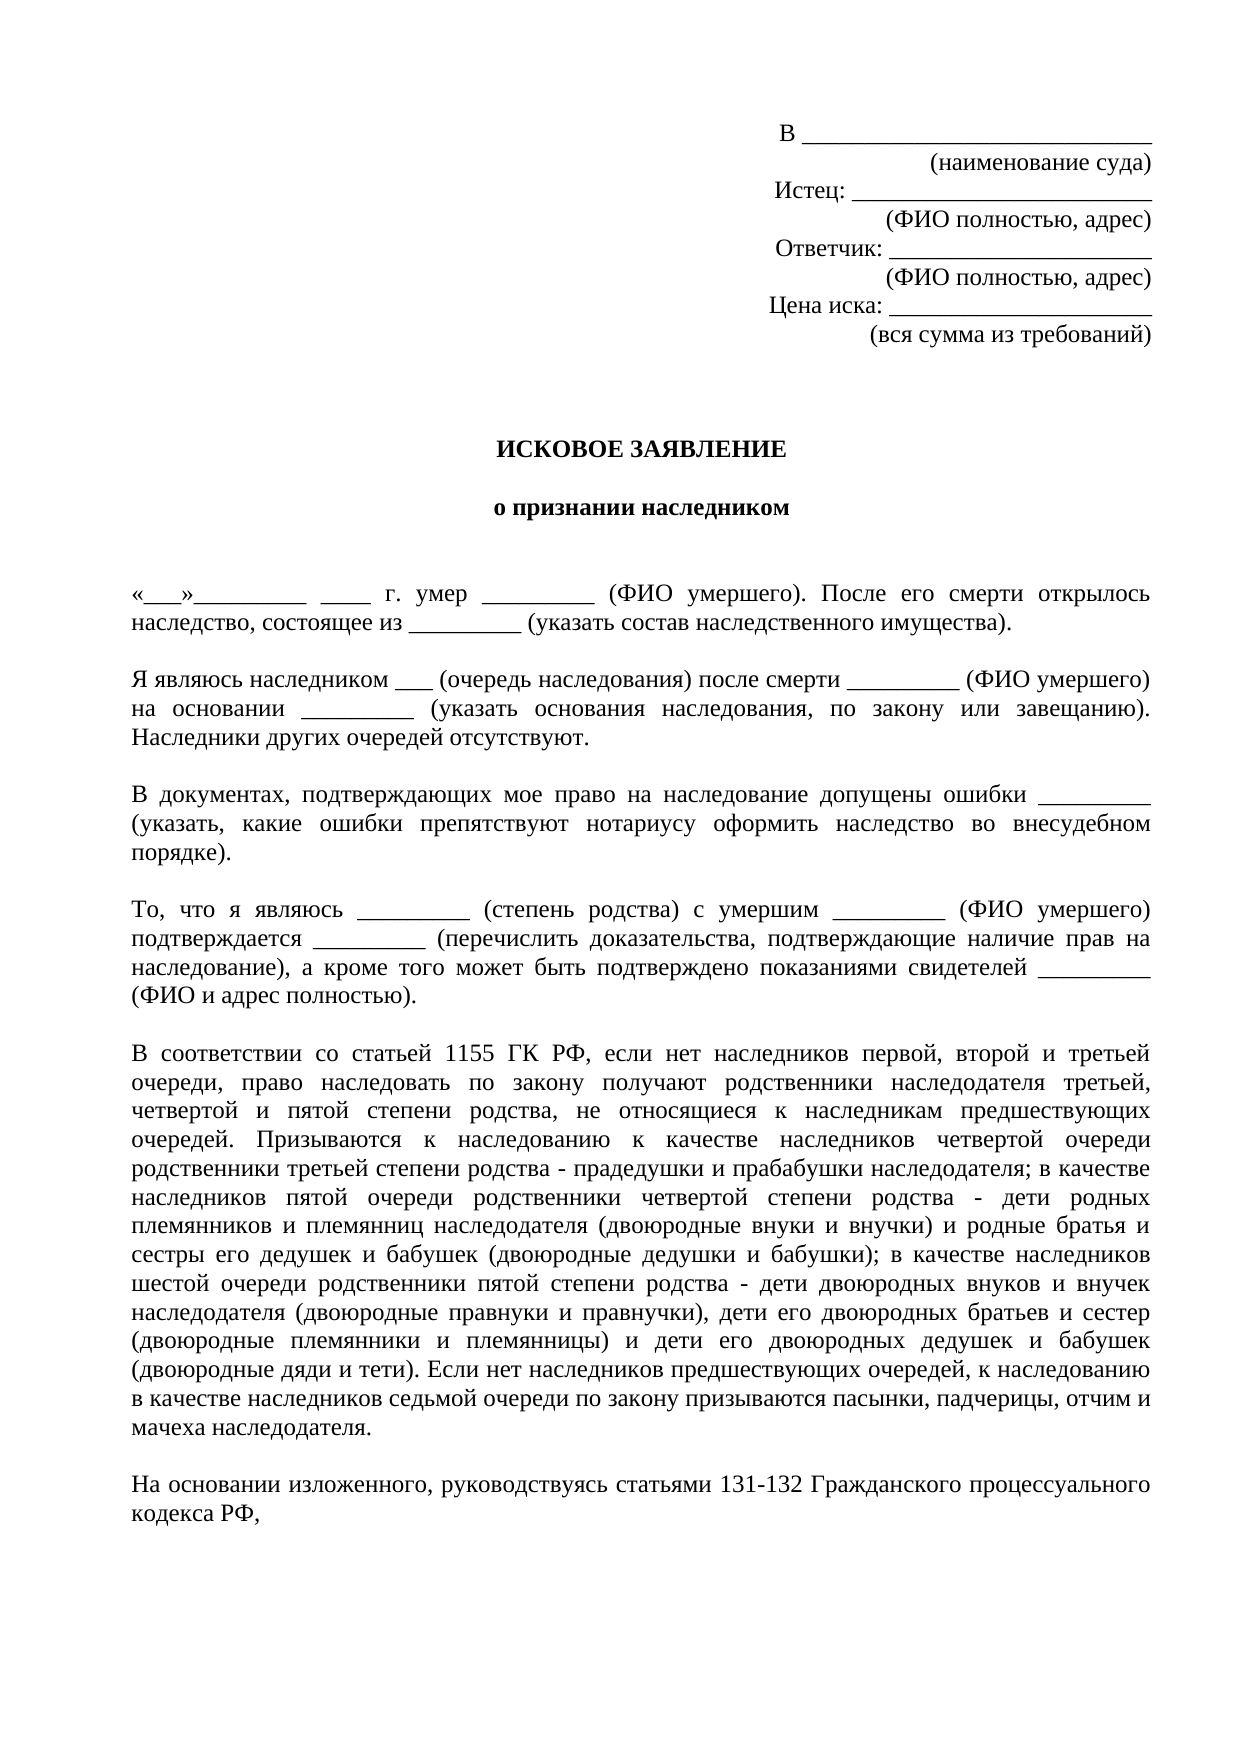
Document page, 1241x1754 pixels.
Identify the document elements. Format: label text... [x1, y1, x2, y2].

text «___»_________ ____ г. умер _________ (ФИО умершего). После его смерти открылось наследство, состоящее из _________ (указать состав наследственного имущества). [131, 578, 1152, 636]
subtitle ИСКОВОЕ ЗАЯВЛЕНИЕ [131, 434, 1152, 463]
subtitle о признании наследником [131, 492, 1152, 521]
text Я являюсь наследником ___ (очередь наследования) после смерти _________ (ФИО умершего) на основании _________ (указать основания наследования, по закону или завещанию). Наследники других очередей отсутствуют. [131, 664, 1152, 751]
text То, что я являюсь _________ (степень родства) с умершим _________ (ФИО умершего) подтверждается _________ (перечислить доказательства, подтверждающие наличие прав на наследование), а кроме того может быть подтверждено показаниями свидетелей _________ (ФИО и адрес полностью). [131, 894, 1152, 1009]
text В ____________________________ (наименование суда) Истец: ________________________ (ФИО полностью, адрес) Ответчик: _____________________ (ФИО полностью, адрес) Цена иска: _____________________ (вся сумма из требований) [131, 118, 1152, 348]
text В документах, подтверждающих мое право на наследование допущены ошибки _________ (указать, какие ошибки препятствуют нотариусу оформить наследство во внесудебном порядке). [131, 779, 1152, 866]
text На основании изложенного, руководствуясь статьями 131-132 Гражданского процессуального кодекса РФ, [131, 1469, 1152, 1527]
text В соответствии со статьей 1155 ГК РФ, если нет наследников первой, второй и третьей очереди, право наследовать по закону получают родственники наследодателя третьей, четвертой и пятой степени родства, не относящиеся к наследникам предшествующих очередей. Призываются к наследованию к качестве наследников четвертой очереди родственники третьей степени родства - прадедушки и прабабушки наследодателя; в качестве наследников пятой очереди родственники четвертой степени родства - дети родных племянников и племянниц наследодателя (двоюродные внуки и внучки) и родные братья и сестры его дедушек и бабушек (двоюродные дедушки и бабушки); в качестве наследников шестой очереди родственники пятой степени родства - дети двоюродных внуков и внучек наследодателя (двоюродные правнуки и правнучки), дети его двоюродных братьев и сестер (двоюродные племянники и племянницы) и дети его двоюродных дедушек и бабушек (двоюродные дяди и тети). Если нет наследников предшествующих очередей, к наследованию в качестве наследников седьмой очереди по закону призываются пасынки, падчерицы, отчим и мачеха наследодателя. [131, 1038, 1152, 1441]
